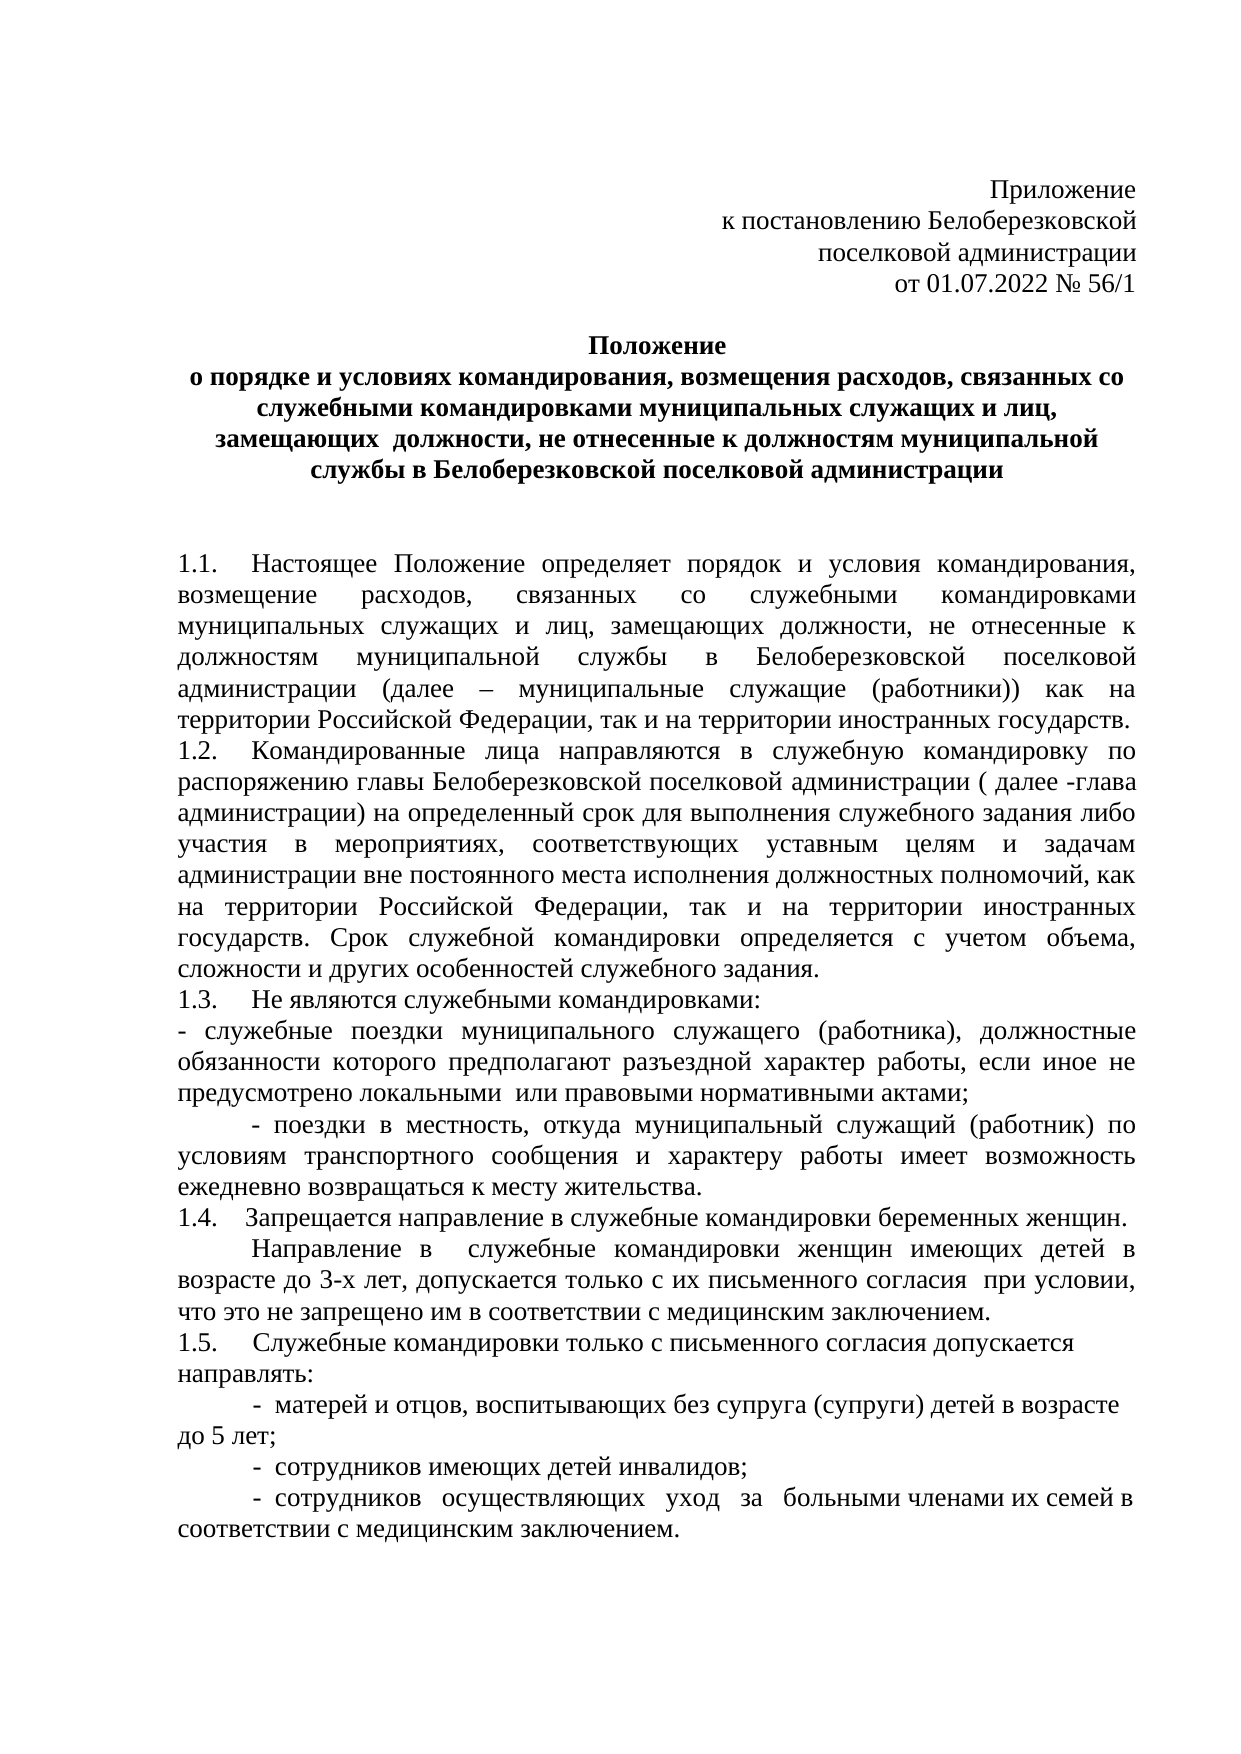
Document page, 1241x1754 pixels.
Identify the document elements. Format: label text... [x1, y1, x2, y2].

list Настоящее Положение определяет порядок и условия командирования, возмещение расходов, связанных со служебными командировками муниципальных служащих и лиц, замещающих должности, не отнесенные к должностям муниципальной службы в Белоберезковской поселковой администрации (далее – муниципальные служащие (работники)) как на территории Российской Федерации, так и на территории иностранных государств. [177, 547, 1137, 734]
list - служебные поездки муниципального служащего (работника), должностные обязанности которого предполагают разъездной характер работы, если иное не предусмотрено локальными или правовыми нормативными актами; [177, 1014, 1137, 1108]
list - сотрудников имеющих детей инвалидов; [252, 1450, 1137, 1481]
text 1.4. Запрещается направление в служебные командировки беременных женщин. [177, 1201, 1137, 1232]
text к постановлению Белоберезковской [177, 204, 1137, 236]
list Служебные командировки только с письменного согласия допускается [177, 1326, 1137, 1357]
text направлять: [177, 1357, 1137, 1388]
text Направление в служебные командировки женщин имеющих детей в возрасте до 3-х лет, допускается только с их письменного согласия при условии, что это не запрещено им в соответствии с медицинским заключением. [177, 1232, 1137, 1326]
text поселковой администрации [177, 236, 1137, 267]
list - сотрудников осуществляющих уход за больными членами их семей в [252, 1481, 1137, 1513]
list Не являются служебными командировками: [177, 983, 1137, 1014]
text Приложение [177, 173, 1137, 204]
list Командированные лица направляются в служебную командировку по распоряжению главы Белоберезковской поселковой администрации ( далее -глава администрации) на определенный срок для выполнения служебного задания либо участия в мероприятиях, соответствующих уставным целям и задачам администрации вне постоянного места исполнения должностных полномочий, как на территории Российской Федерации, так и на территории иностранных государств. Срок служебной командировки определяется с учетом объема, сложности и других особенностей служебного задания. [177, 734, 1137, 983]
text до 5 лет; [177, 1419, 1137, 1450]
text Положение [177, 329, 1137, 360]
text о порядке и условиях командирования, возмещения расходов, связанных со служебными командировками муниципальных служащих и лиц, замещающих должности, не отнесенные к должностям муниципальной службы в Белоберезковской поселковой администрации [177, 360, 1137, 485]
list - матерей и отцов, воспитывающих без супруга (супруги) детей в возрасте [252, 1388, 1137, 1419]
text - поездки в местность, откуда муниципальный служащий (работник) по условиям транспортного сообщения и характеру работы имеет возможность ежедневно возвращаться к месту жительства. [177, 1108, 1137, 1201]
text от 01.07.2022 № 56/1 [177, 267, 1137, 298]
text соответствии с медицинским заключением. [177, 1513, 1137, 1544]
